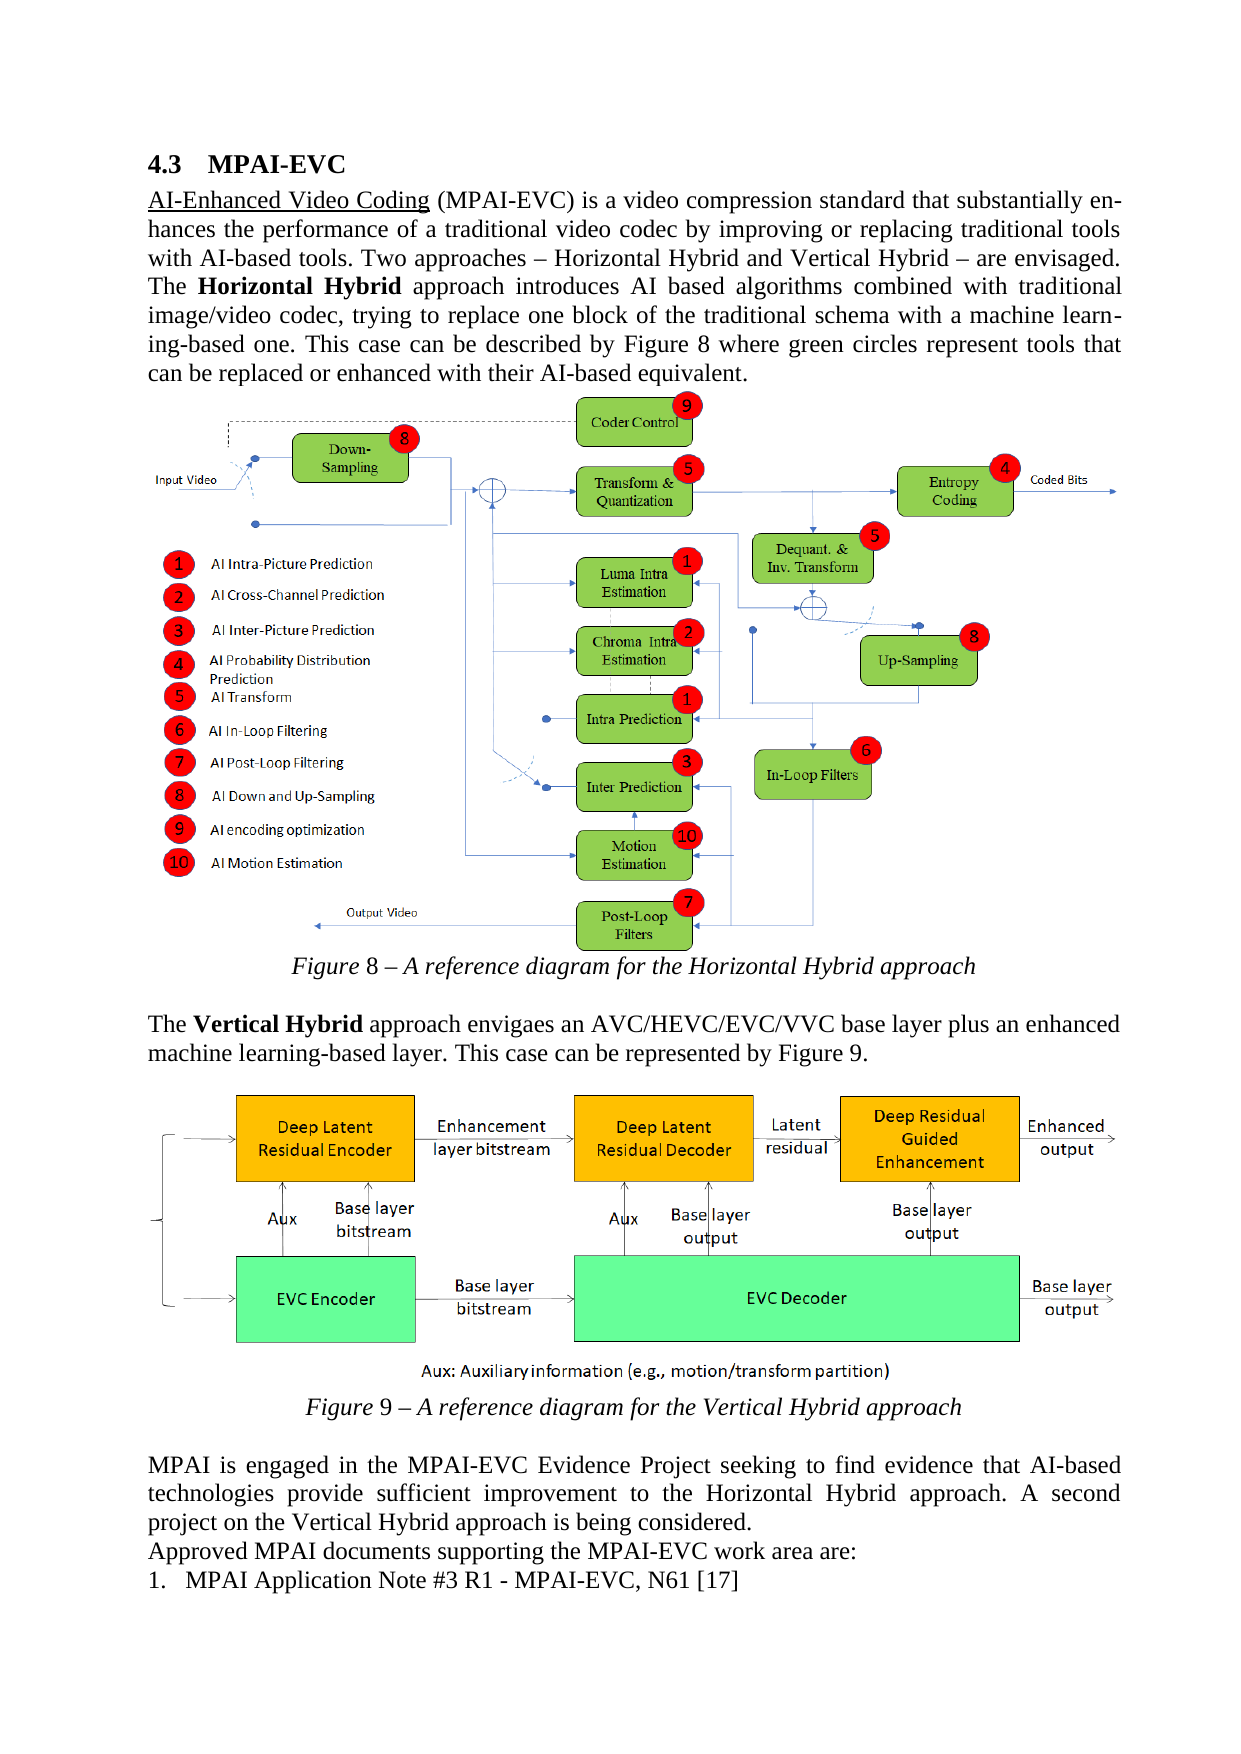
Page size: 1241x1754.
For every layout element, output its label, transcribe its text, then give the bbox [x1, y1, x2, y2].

picture [147, 386, 1123, 952]
picture [147, 1095, 1123, 1393]
list MPAI Application Note #3 R1 - MPAI-EVC, N61 [17] [148, 1565, 1122, 1593]
text Figure 8 – A reference diagram for the Horizontal Hybrid approach [148, 952, 1122, 980]
text The Vertical Hybrid approach envigaes an AVC/HEVC/EVC/VVC base layer plus an enhanced machine learning-based layer. This case can be represented by Figure 9. [148, 1009, 1122, 1066]
text MPAI is engaged in the MPAI-EVC Evidence Project seeking to find evidence that AI-based technologies provide sufficient improvement to the Horizontal Hybrid approach. A second project on the Vertical Hybrid approach is being considered. [148, 1450, 1122, 1536]
text AI-Enhanced Video Coding (MPAI-EVC) is a video compression standard that substantially enhances the performance of a traditional video codec by improving or replacing traditional tools with AI-based tools. Two approaches – Horizontal Hybrid and Vertical Hybrid – are envisaged. The Horizontal Hybrid approach introduces AI based algorithms combined with traditional image/video codec, trying to replace one block of the traditional schema with a machine learning-based one. This case can be described by Figure 8 where green circles represent tools that can be replaced or enhanced with their AI-based equivalent. [148, 185, 1122, 386]
text Approved MPAI documents supporting the MPAI-EVC work area are: [148, 1536, 1122, 1565]
text Figure 9 – A reference diagram for the Vertical Hybrid approach [148, 1393, 1122, 1421]
subtitle MPAI-EVC [148, 148, 1122, 179]
